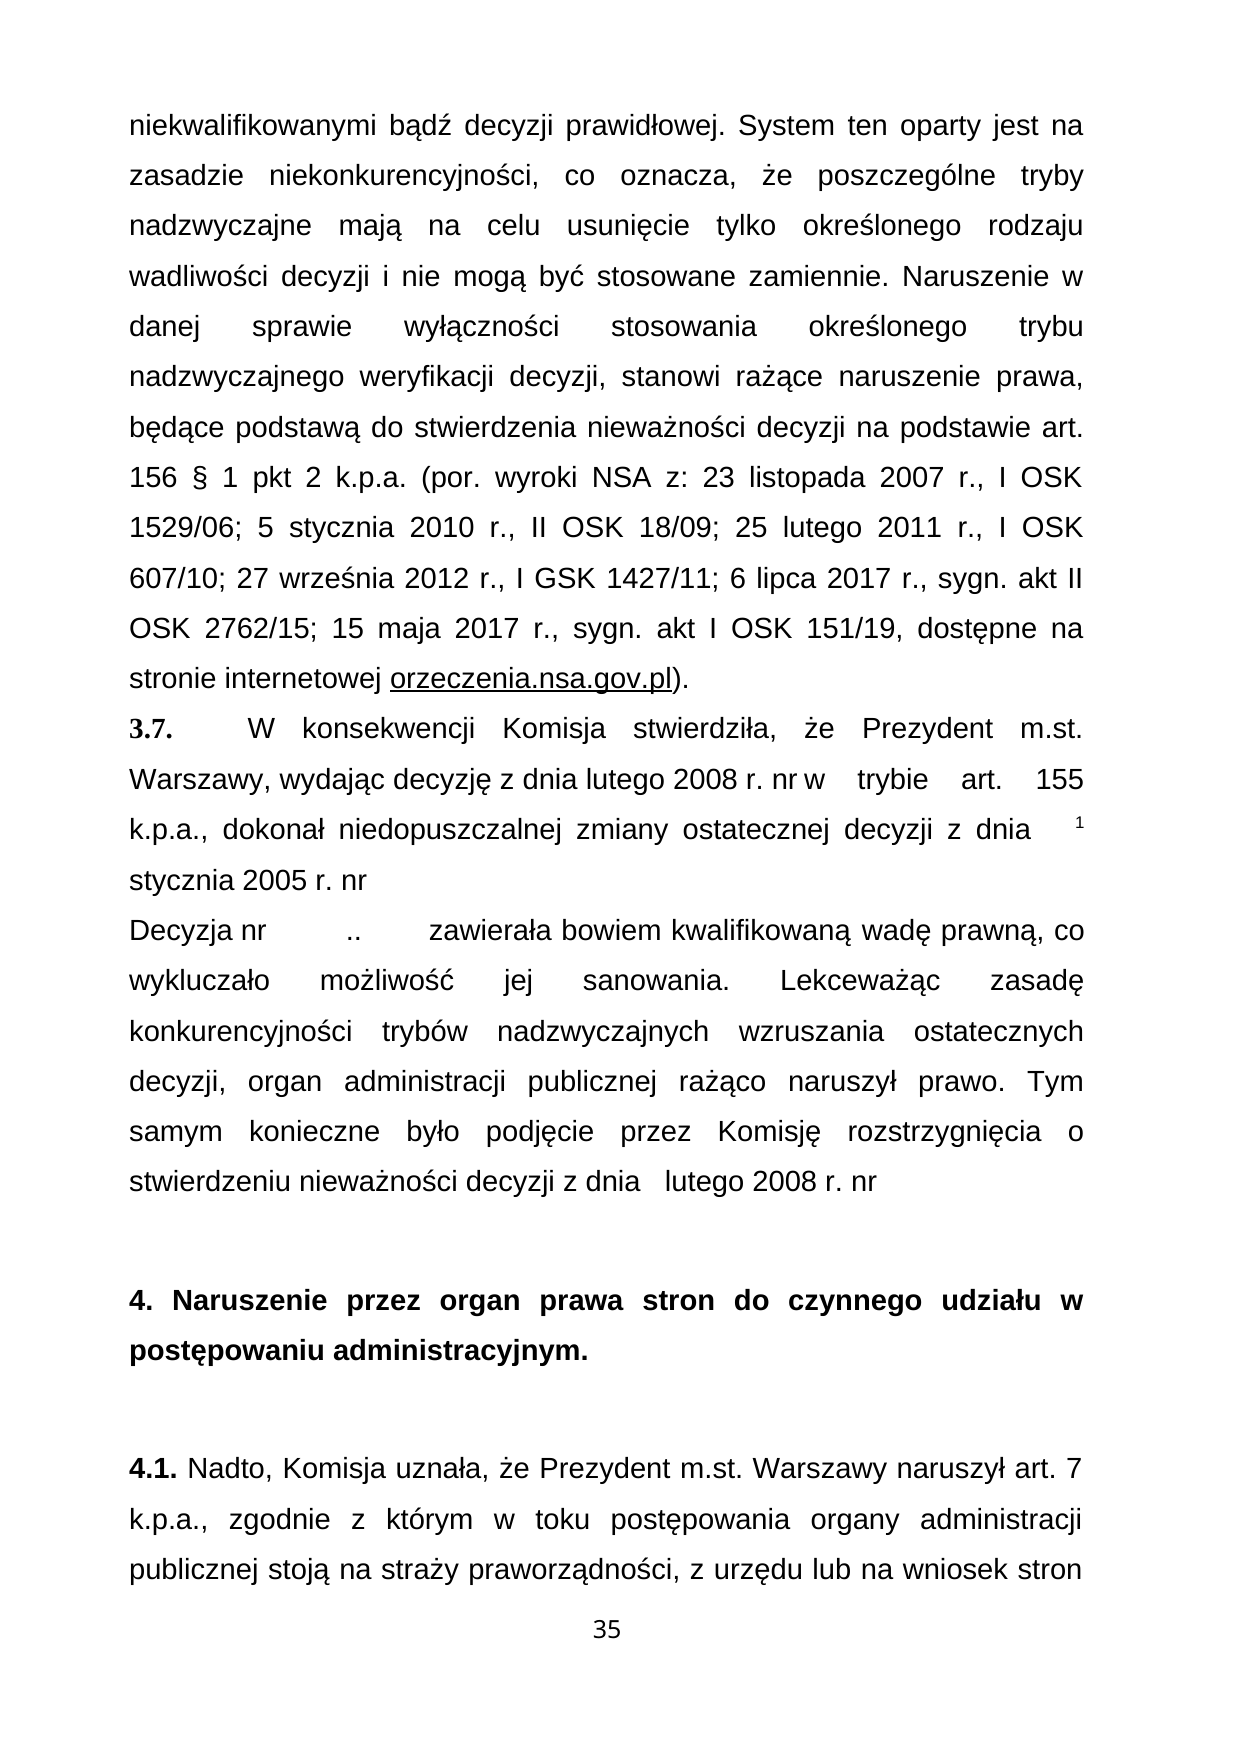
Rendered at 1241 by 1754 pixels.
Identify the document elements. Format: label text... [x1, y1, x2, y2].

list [129, 108, 1085, 695]
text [129, 1451, 1083, 1586]
list W konsekwencji Komisja stwierdziła, że Prezydent m.st. Warszawy, wydając decyzję z dnia lutego 2008 r. nr w trybie art. 155 k.p.a., dokonał niedopuszczalnej zmiany ostatecznej decyzji z dnia 1 stycznia 2005 r. nr [129, 712, 1084, 896]
text 4. Naruszenie przez organ prawa stron do czynnego udziału w postępowaniu administracyjnym. [129, 1283, 1085, 1367]
text Decyzja nr .. zawierała bowiem kwalifikowaną wadę prawną, co wykluczało możliwość jej sanowania. Lekceważąc zasadę konkurencyjności trybów nadzwyczajnych wzruszania ostatecznych decyzji, organ administracji publicznej rażąco naruszył prawo. Tym samym konieczne było podjęcie przez Komisję rozstrzygnięcia o stwierdzeniu nieważności decyzji z dnia lutego 2008 r. nr [129, 913, 1085, 1198]
